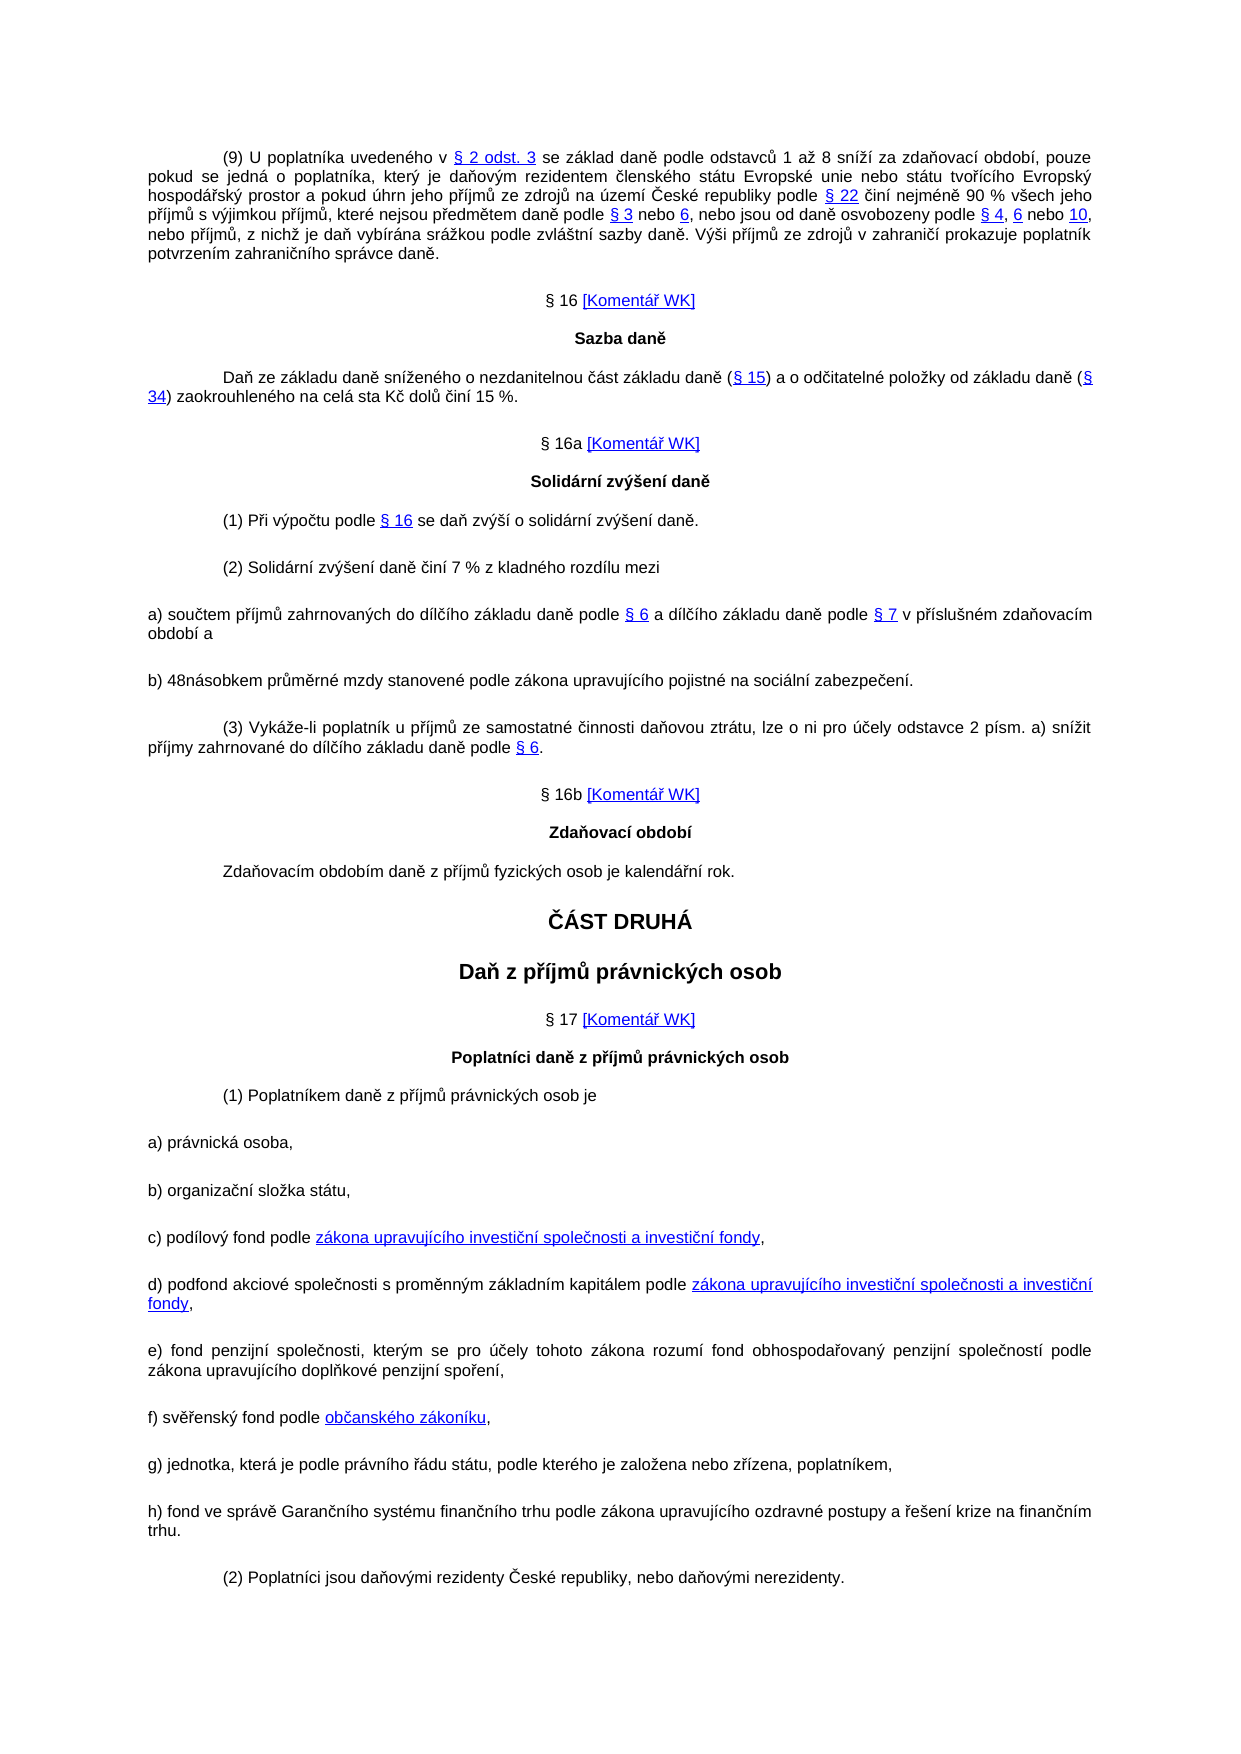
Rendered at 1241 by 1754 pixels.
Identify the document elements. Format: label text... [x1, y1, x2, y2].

text Zdaňovací období [148, 823, 1092, 842]
text b) 48násobkem průměrné mzdy stanovené podle zákona upravujícího pojistné na sociální zabezpečení. [148, 671, 1092, 690]
text Daň z příjmů právnických osob [148, 959, 1092, 984]
text f) svěřenský fond podle občanského zákoníku, [148, 1407, 1092, 1427]
text a) právnická osoba, [148, 1133, 1092, 1152]
text h) fond ve správě Garančního systému finančního trhu podle zákona upravujícího ozdravné postupy a řešení krize na finančním trhu. [148, 1502, 1092, 1540]
text (9) U poplatníka uvedeného v § 2 odst. 3 se základ daně podle odstavců 1 až 8 sníží za zdaňovací období, pouze pokud se jedná o poplatníka, který je daňovým rezidentem členského státu Evropské unie nebo státu tvořícího Evropský hospodářský prostor a pokud úhrn jeho příjmů ze zdrojů na území České republiky podle § 22 činí nejméně 90 % všech jeho příjmů s výjimkou příjmů, které nejsou předmětem daně podle § 3 nebo 6, nebo jsou od daně osvobozeny podle § 4, 6 nebo 10, nebo příjmů, z nichž je daň vybírána srážkou podle zvláštní sazby daně. Výši příjmů ze zdrojů v zahraničí prokazuje poplatník potvrzením zahraničního správce daně. [148, 148, 1092, 263]
text c) podílový fond podle zákona upravujícího investiční společnosti a investiční fondy, [148, 1228, 1092, 1247]
text § 17 [Komentář WK] [148, 1009, 1092, 1028]
text ČÁST DRUHÁ [148, 908, 1092, 934]
text Poplatníci daně z příjmů právnických osob [148, 1048, 1092, 1067]
text b) organizační složka státu, [148, 1180, 1092, 1199]
text g) jednotka, která je podle právního řádu státu, podle kterého je založena nebo zřízena, poplatníkem, [148, 1455, 1092, 1474]
text § 16b [Komentář WK] [148, 785, 1092, 804]
text d) podfond akciové společnosti s proměnným základním kapitálem podle zákona upravujícího investiční společnosti a investiční fondy, [148, 1275, 1092, 1313]
text § 16 [Komentář WK] [148, 291, 1092, 310]
text a) součtem příjmů zahrnovaných do dílčího základu daně podle § 6 a dílčího základu daně podle § 7 v příslušném zdaňovacím období a [148, 605, 1092, 643]
text (2) Poplatníci jsou daňovými rezidenty České republiky, nebo daňovými nerezidenty. [148, 1568, 1092, 1587]
text (1) Při výpočtu podle § 16 se daň zvýší o solidární zvýšení daně. [148, 510, 1092, 529]
text (3) Vykáže-li poplatník u příjmů ze samostatné činnosti daňovou ztrátu, lze o ni pro účely odstavce 2 písm. a) snížit příjmy zahrnované do dílčího základu daně podle § 6. [148, 718, 1092, 757]
text Solidární zvýšení daně [148, 472, 1092, 491]
text Daň ze základu daně sníženého o nezdanitelnou část základu daně (§ 15) a o odčitatelné položky od základu daně (§ 34) zaokrouhleného na celá sta Kč dolů činí 15 %. [148, 367, 1092, 406]
text § 16a [Komentář WK] [148, 434, 1092, 453]
text Zdaňovacím obdobím daně z příjmů fyzických osob je kalendářní rok. [148, 861, 1092, 881]
text e) fond penzijní společnosti, kterým se pro účely tohoto zákona rozumí fond obhospodařovaný penzijní společností podle zákona upravujícího doplňkové penzijní spoření, [148, 1341, 1092, 1379]
text (1) Poplatníkem daně z příjmů právnických osob je [148, 1086, 1092, 1105]
text Sazba daně [148, 329, 1092, 348]
text (2) Solidární zvýšení daně činí 7 % z kladného rozdílu mezi [148, 558, 1092, 577]
